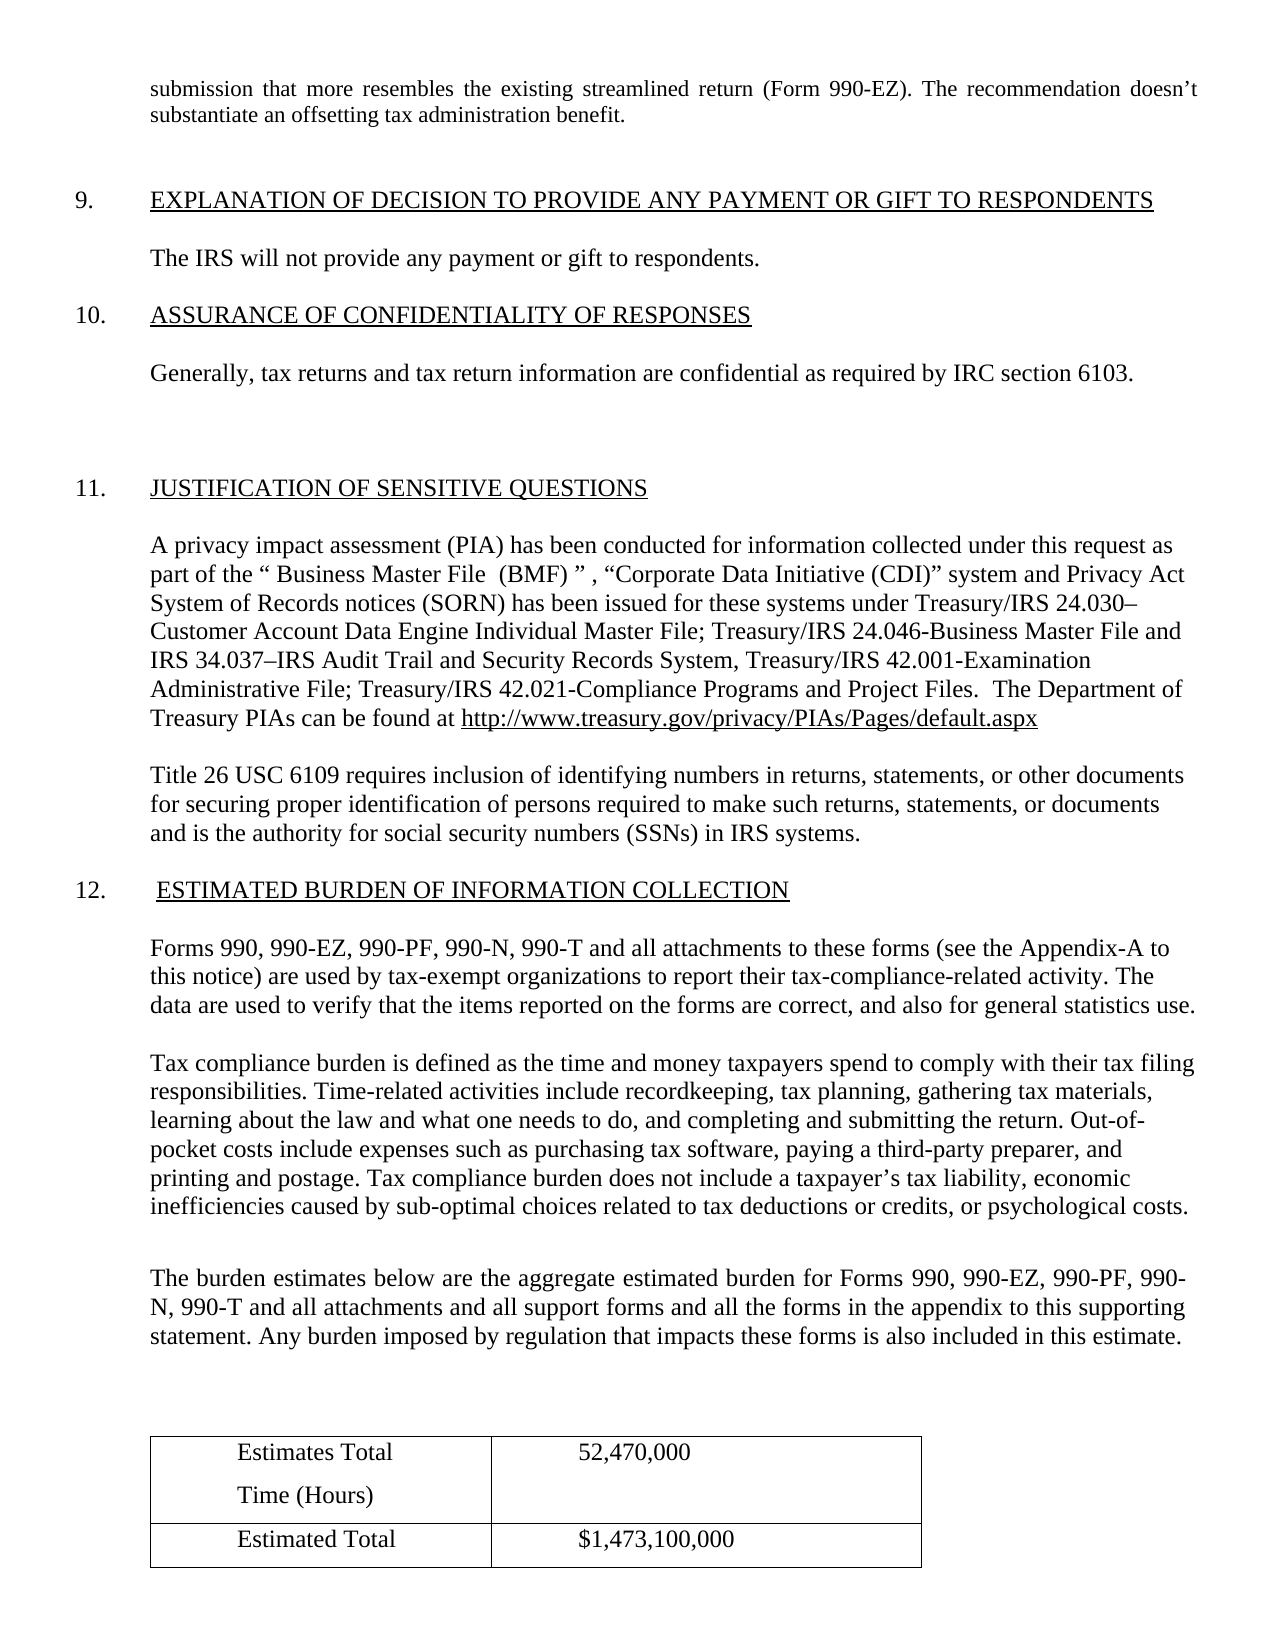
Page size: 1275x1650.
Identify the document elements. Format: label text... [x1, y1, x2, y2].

table_header 52,470,000 [492, 1437, 921, 1523]
text The IRS will not provide any payment or gift to respondents. [75, 243, 1200, 271]
text 10. ASSURANCE OF CONFIDENTIALITY OF RESPONSES [75, 300, 1200, 329]
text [150, 75, 1200, 128]
list EXPLANATION OF DECISION TO PROVIDE ANY PAYMENT OR GIFT TO RESPONDENTS [75, 185, 1200, 214]
text Forms 990, 990-EZ, 990-PF, 990-N, 990-T and all attachments to these forms (see the Appendix-A to this notice) are used by tax-exempt organizations to report their tax-compliance-related activity. The data are used to verify that the items reported on the forms are correct, and also for general statistics use. [150, 933, 1200, 1019]
text Generally, tax returns and tax return information are confidential as required by IRC section 6103. [150, 358, 1200, 386]
table_header Estimates Total Time (Hours) [151, 1437, 491, 1523]
text 12. ESTIMATED BURDEN OF INFORMATION COLLECTION [75, 875, 1200, 904]
text A privacy impact assessment (PIA) has been conducted for information collected under this request as part of the “ Business Master File (BMF) ” , “Corporate Data Initiative (CDI)” system and Privacy Act System of Records notices (SORN) has been issued for these systems under Treasury/IRS 24.030–Customer Account Data Engine Individual Master File; Treasury/IRS 24.046-Business Master File and IRS 34.037–IRS Audit Trail and Security Records System, Treasury/IRS 42.001-Examination Administrative File; Treasury/IRS 42.021-Compliance Programs and Project Files. The Department of Treasury PIAs can be found at http://www.treasury.gov/privacy/PIAs/Pages/default.aspx [150, 530, 1200, 731]
table_cell $1,473,100,000 [492, 1524, 921, 1567]
text 11. JUSTIFICATION OF SENSITIVE QUESTIONS [75, 473, 1200, 501]
text Tax compliance burden is defined as the time and money taxpayers spend to comply with their tax filing responsibilities. Time-related activities include recordkeeping, tax planning, gathering tax materials, learning about the law and what one needs to do, and completing and submitting the return. Out-of-pocket costs include expenses such as purchasing tax software, paying a third-party preparer, and printing and postage. Tax compliance burden does not include a taxpayer’s tax liability, economic inefficiencies caused by sub-optimal choices related to tax deductions or credits, or psychological costs. [150, 1048, 1200, 1220]
text Title 26 USC 6109 requires inclusion of identifying numbers in returns, statements, or other documents for securing proper identification of persons required to make such returns, statements, or documents and is the authority for social security numbers (SSNs) in IRS systems. [150, 760, 1200, 846]
text The burden estimates below are the aggregate estimated burden for Forms 990, 990-EZ, 990-PF, 990-N, 990-T and all attachments and all support forms and all the forms in the appendix to this supporting statement. Any burden imposed by regulation that impacts these forms is also included in this estimate. [150, 1263, 1186, 1349]
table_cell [151, 1524, 491, 1567]
